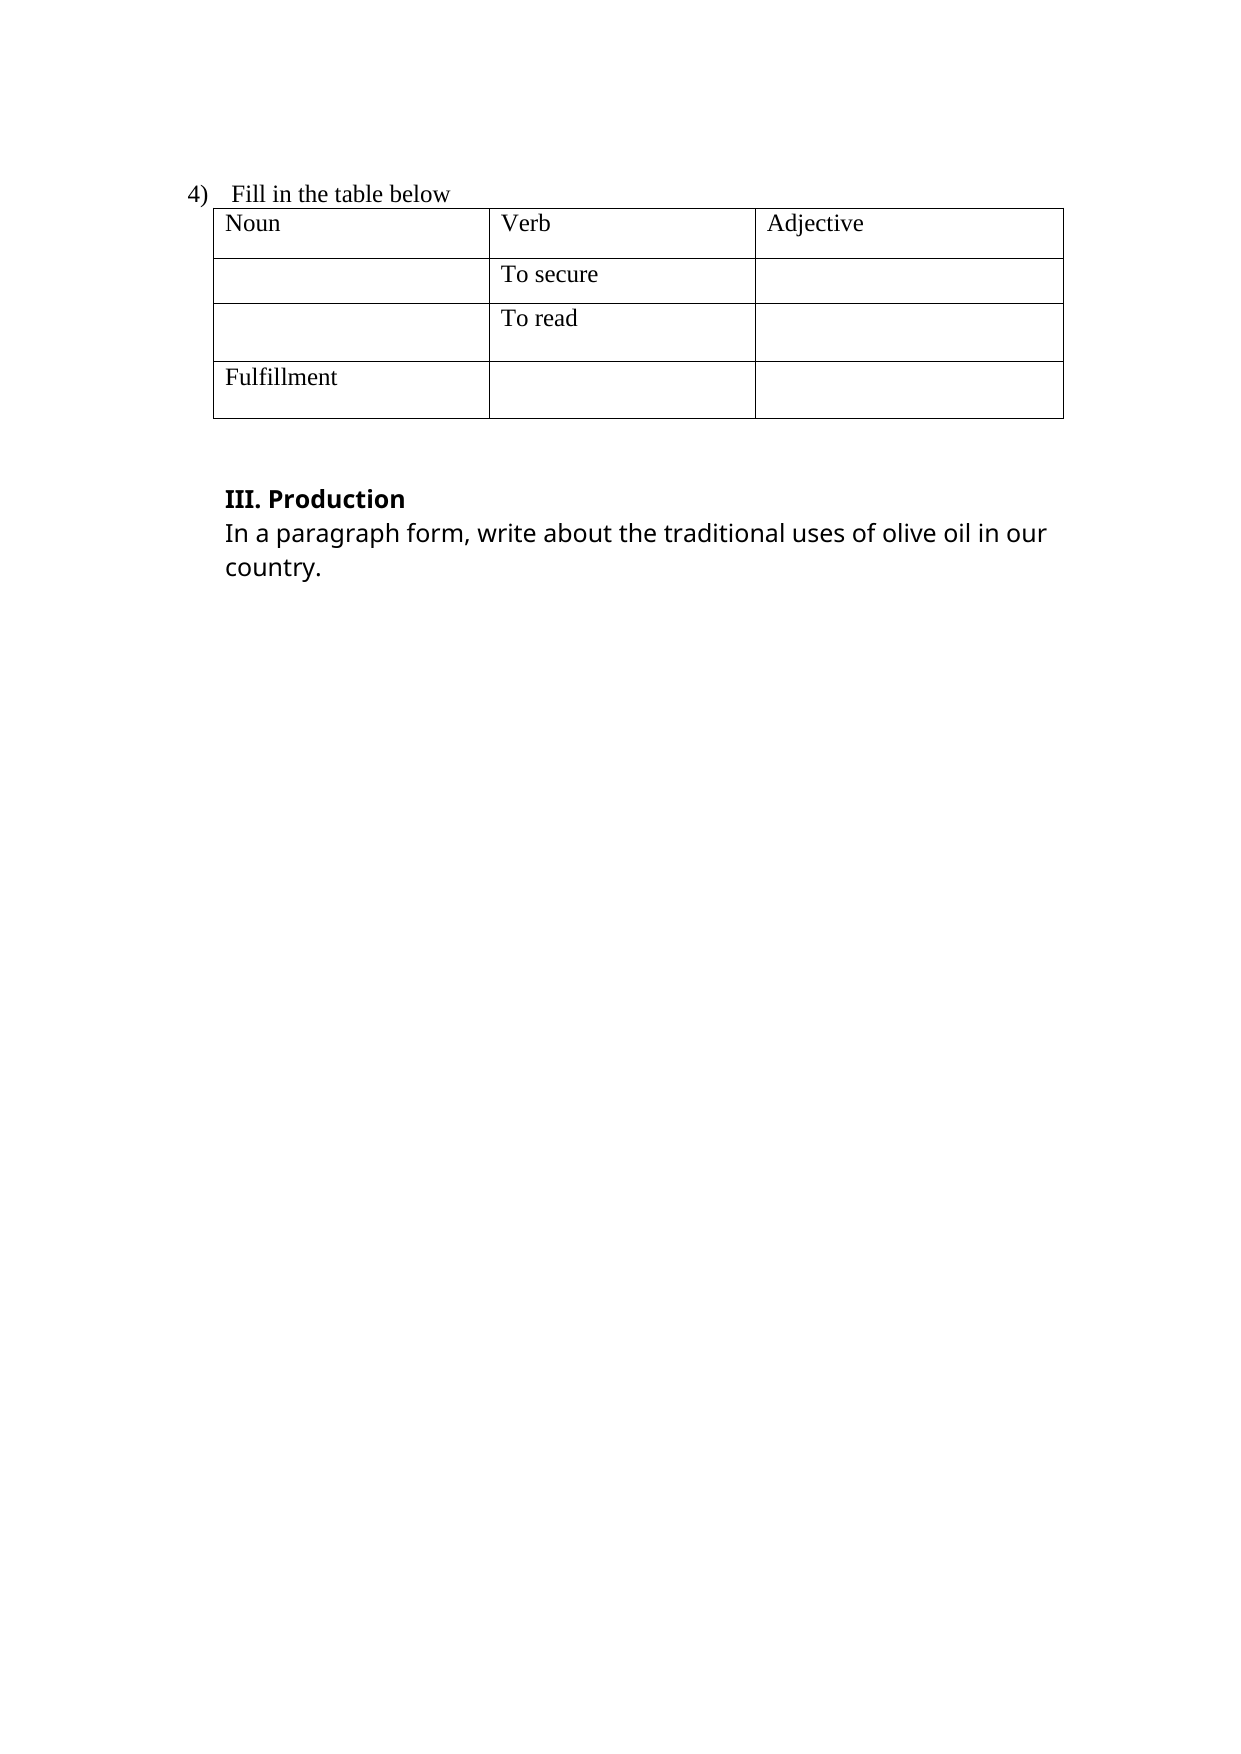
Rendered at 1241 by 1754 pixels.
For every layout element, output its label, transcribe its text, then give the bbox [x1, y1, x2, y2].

table_cell [756, 362, 1063, 418]
table_header Noun [214, 209, 489, 258]
table_cell To read [490, 304, 755, 361]
list In a paragraph form, write about the traditional uses of olive oil in our country. [225, 516, 1053, 584]
table_header Adjective [756, 209, 1063, 258]
table_cell [756, 304, 1063, 361]
table_cell [214, 304, 489, 361]
table_header Verb [490, 209, 755, 258]
list Fill in the table below [187, 179, 1053, 207]
table_cell [490, 362, 755, 418]
table_cell To secure [490, 259, 755, 302]
list III. Production [225, 482, 1053, 516]
table_cell [214, 259, 489, 302]
table_cell [756, 259, 1063, 302]
table_cell Fulfillment [214, 362, 489, 418]
